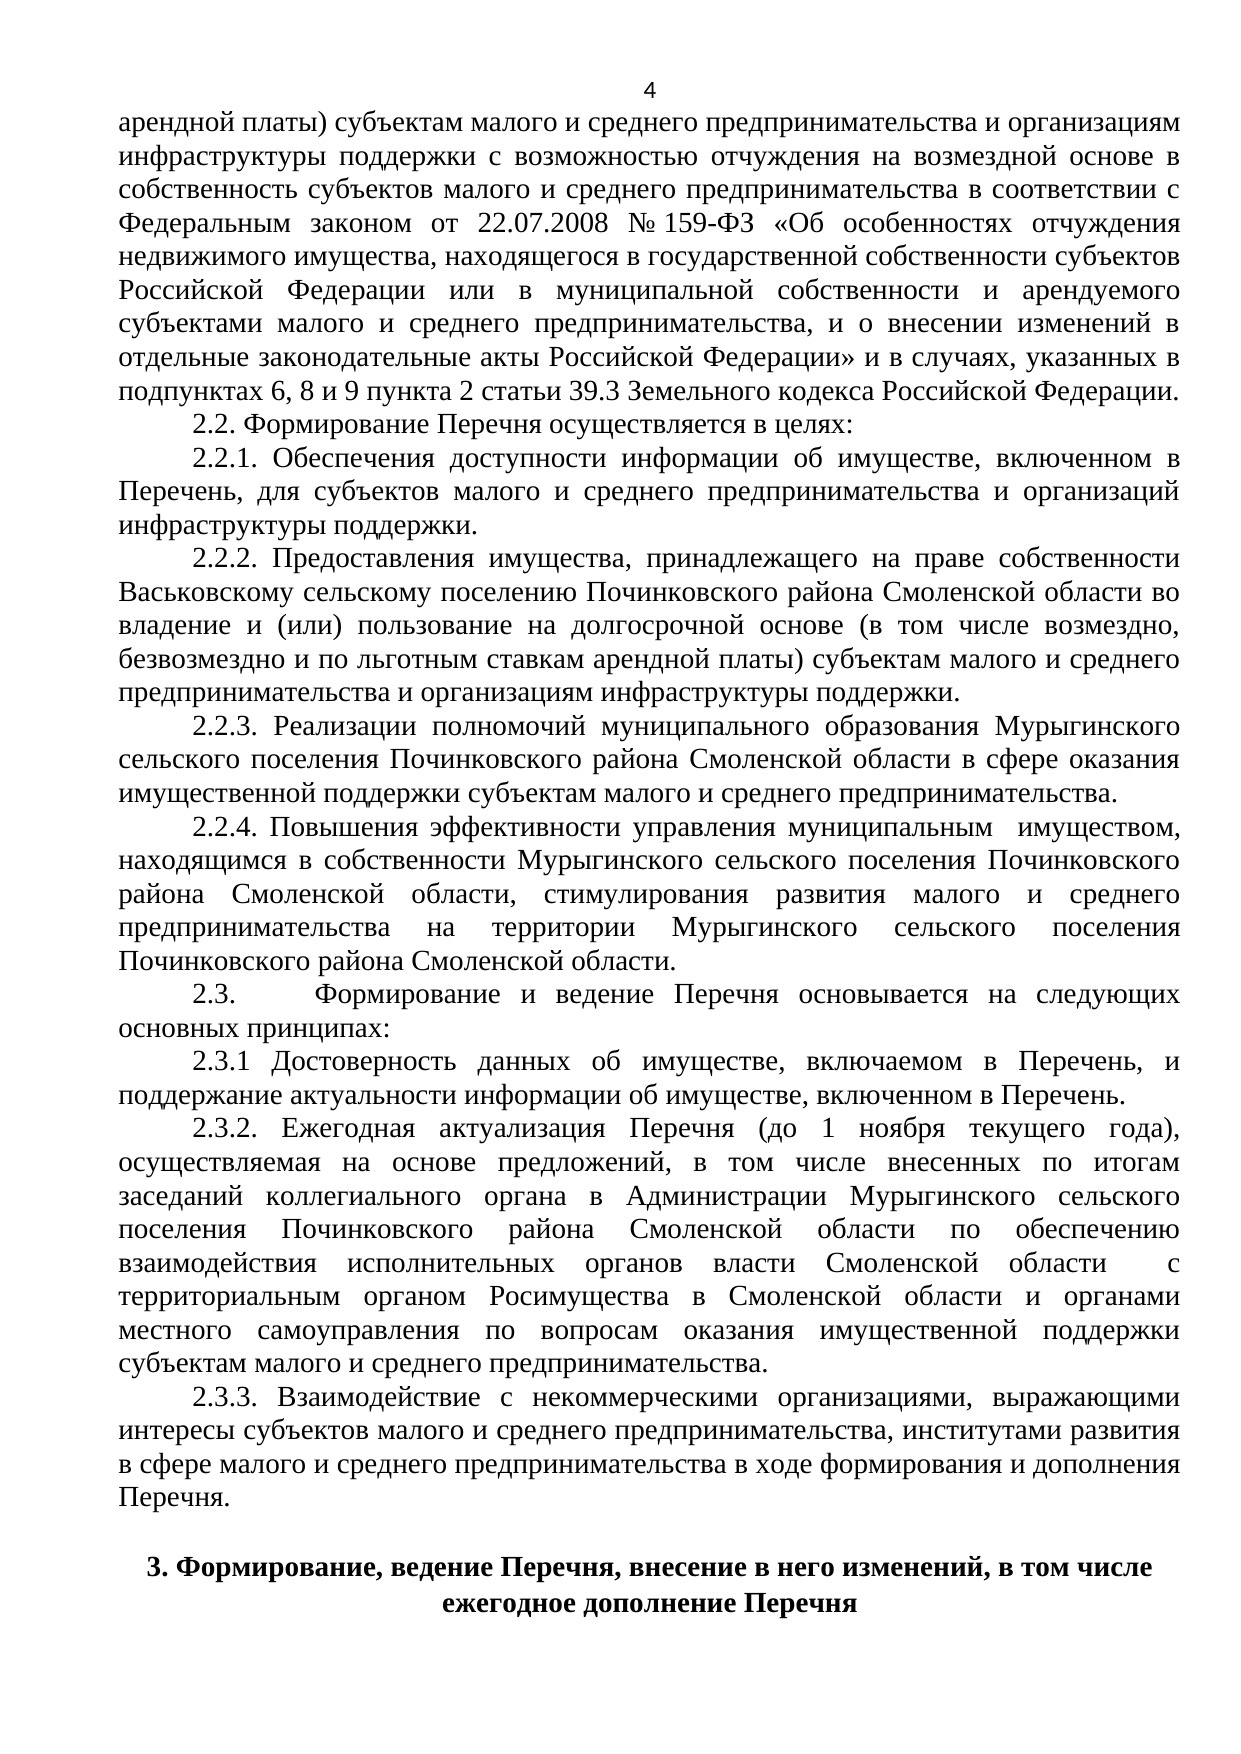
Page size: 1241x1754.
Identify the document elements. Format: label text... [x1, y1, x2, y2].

text 3. Формирование, ведение Перечня, внесение в него изменений, в том числе ежегодное дополнение Перечня [118, 1549, 1181, 1619]
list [118, 104, 1181, 406]
text 2.3.1 Достоверность данных об имуществе, включаемом в Перечень, и поддержание актуальности информации об имуществе, включенном в Перечень. [118, 1043, 1181, 1111]
text 2.2.4. Повышения эффективности управления муниципальным имуществом, находящимся в собственности Мурыгинского сельского поселения Починковского района Смоленской области, стимулирования развития малого и среднего предпринимательства на территории Мурыгинского сельского поселения Починковского района Смоленской области. [118, 809, 1181, 976]
text 2.2.3. Реализации полномочий муниципального образования Мурыгинского сельского поселения Починковского района Смоленской области в сфере оказания имущественной поддержки субъектам малого и среднего предпринимательства. [118, 708, 1181, 809]
text 2.3. Формирование и ведение Перечня основывается на следующих основных принципах: [118, 976, 1181, 1043]
text 2.2.1. Обеспечения доступности информации об имуществе, включенном в Перечень, для субъектов малого и среднего предпринимательства и организаций инфраструктуры поддержки. [118, 440, 1181, 540]
text 2.2.2. Предоставления имущества, принадлежащего на праве собственности Васьковскому сельскому поселению Починковского района Смоленской области во владение и (или) пользование на долгосрочной основе (в том числе возмездно, безвозмездно и по льготным ставкам арендной платы) субъектам малого и среднего предпринимательства и организациям инфраструктуры поддержки. [118, 540, 1181, 708]
text 2.2. Формирование Перечня осуществляется в целях: [118, 406, 1181, 440]
text 2.3.2. Ежегодная актуализация Перечня (до 1 ноября текущего года), осуществляемая на основе предложений, в том числе внесенных по итогам заседаний коллегиального органа в Администрации Мурыгинского сельского поселения Починковского района Смоленской области по обеспечению взаимодействия исполнительных органов власти Смоленской области с территориальным органом Росимущества в Смоленской области и органами местного самоуправления по вопросам оказания имущественной поддержки субъектам малого и среднего предпринимательства. [118, 1111, 1181, 1379]
text 2.3.3. Взаимодействие с некоммерческими организациями, выражающими интересы субъектов малого и среднего предпринимательства, институтами развития в сфере малого и среднего предпринимательства в ходе формирования и дополнения Перечня. [118, 1379, 1181, 1513]
